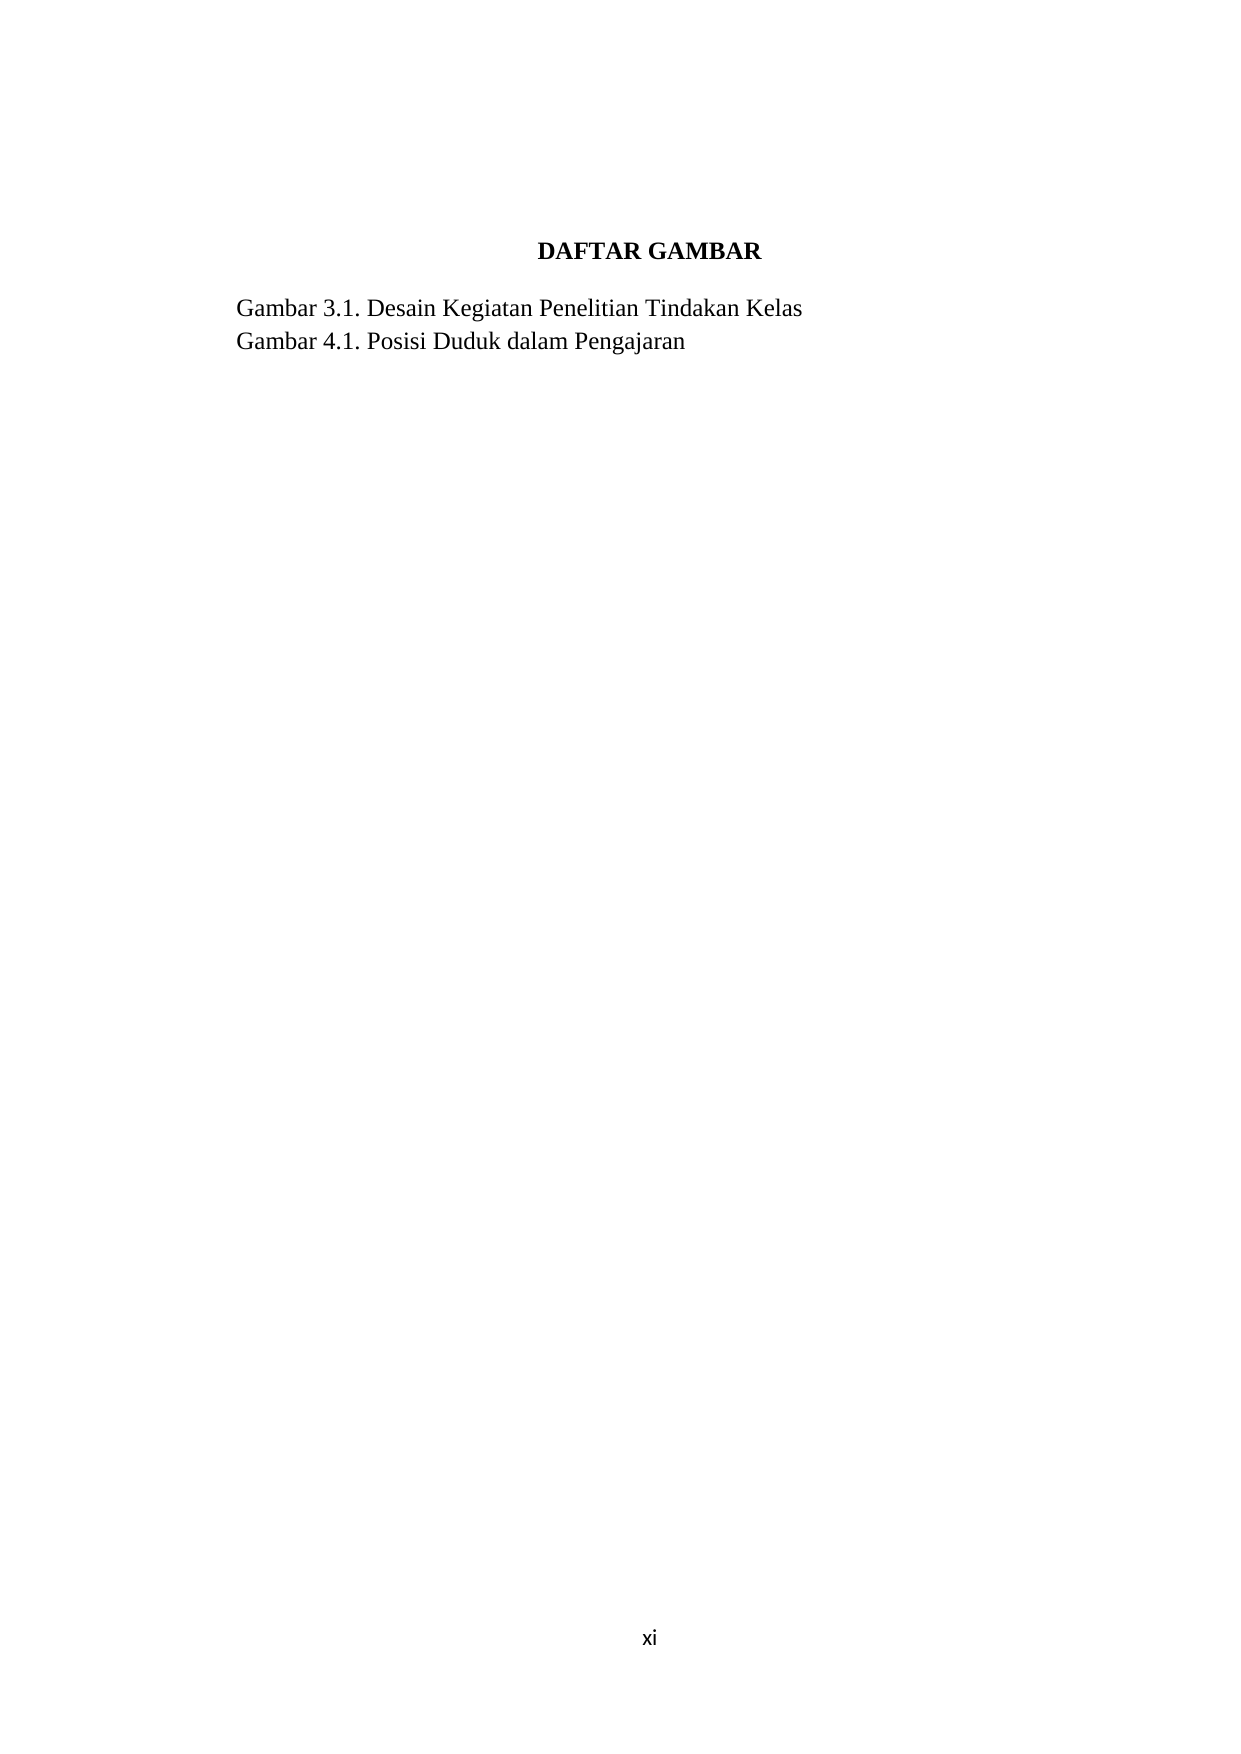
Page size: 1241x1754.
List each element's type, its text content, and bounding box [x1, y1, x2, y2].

text DAFTAR GAMBAR [236, 236, 1063, 265]
text Gambar 4.1. Posisi Duduk dalam Pengajaran [236, 326, 1063, 355]
text Gambar 3.1. Desain Kegiatan Penelitian Tindakan Kelas [236, 293, 1063, 322]
